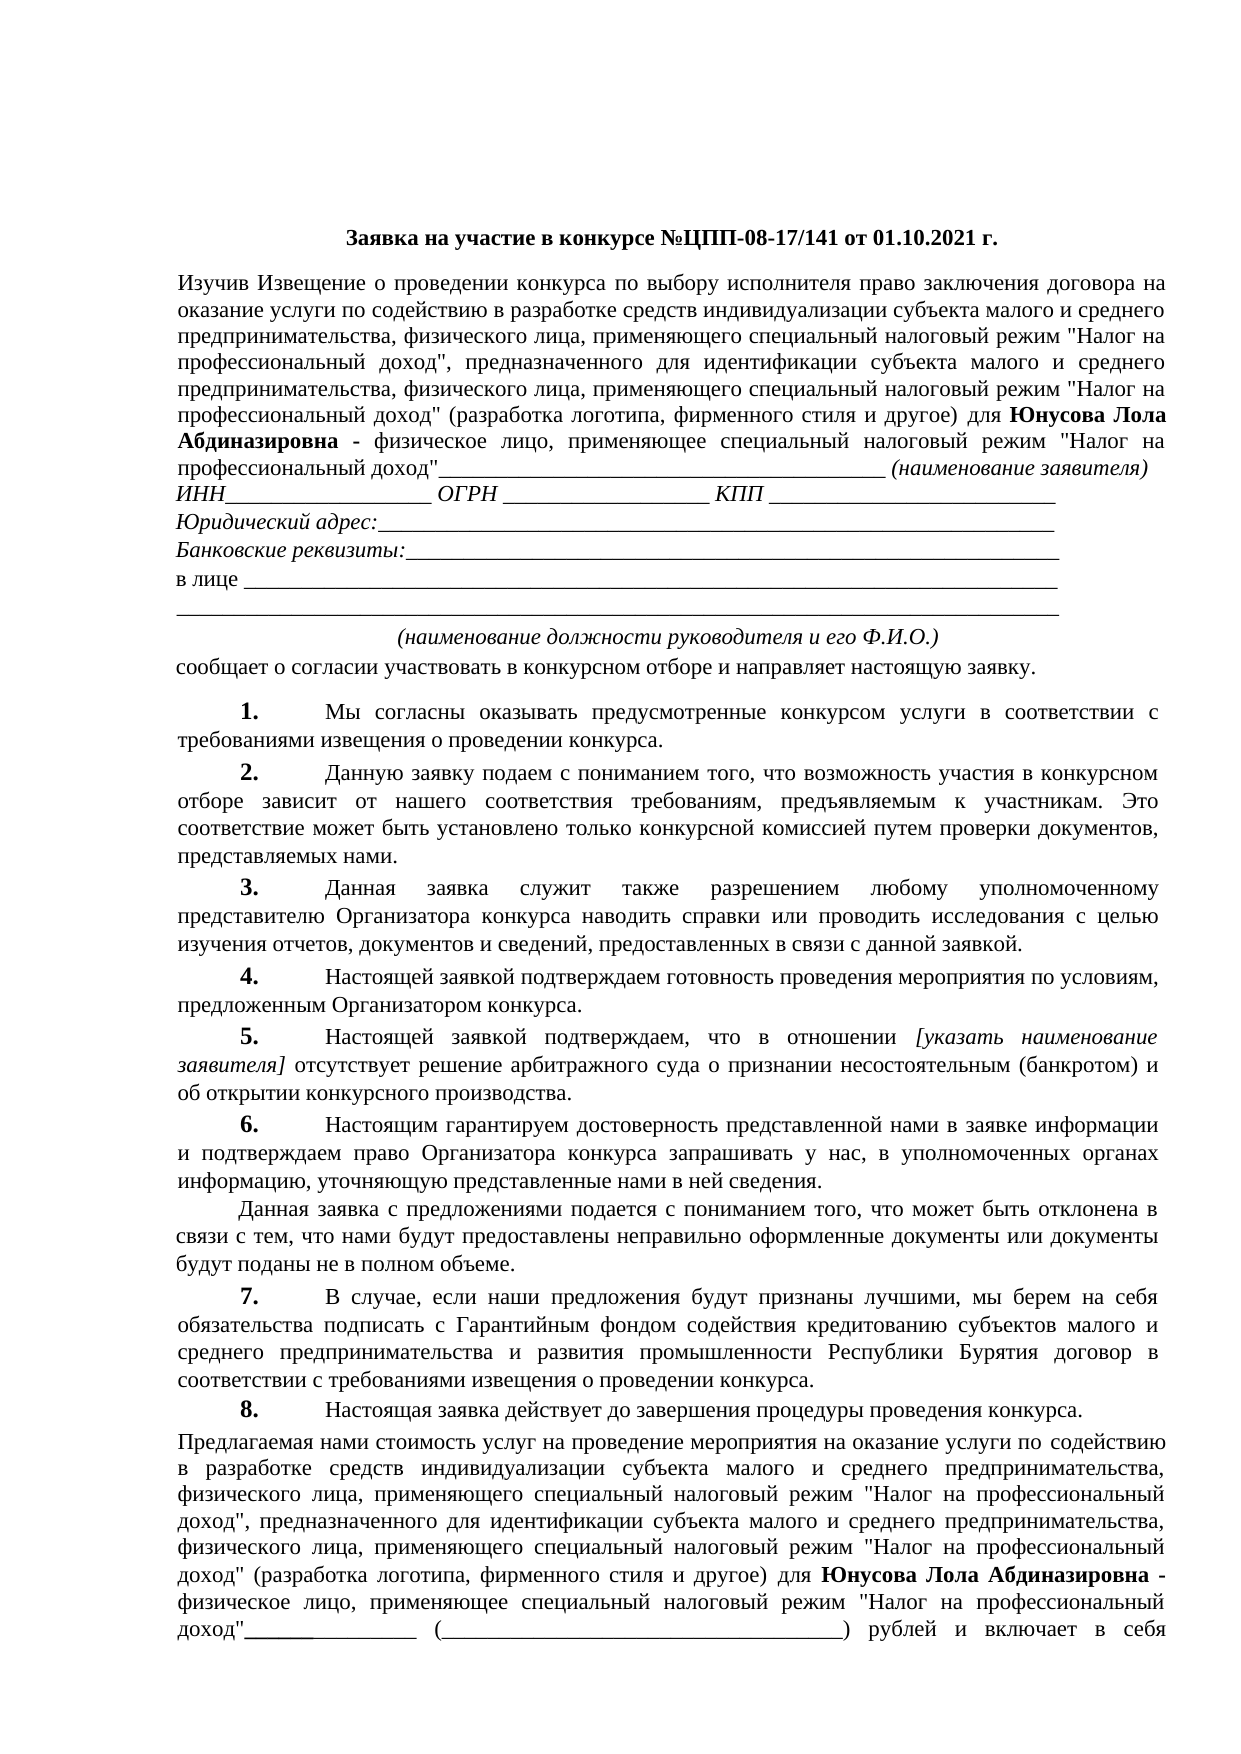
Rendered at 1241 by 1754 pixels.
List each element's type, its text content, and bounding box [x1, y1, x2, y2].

text Банковские реквизиты:_________________________________________________________ [176, 536, 1160, 563]
text Заявка на участие в конкурсе №ЦПП-08-17/141 от 01.10.2021 г. [177, 224, 1166, 251]
list Настоящим гарантируем достоверность представленной нами в заявке информации и подтверждаем право Организатора конкурса запрашивать у нас, в уполномоченных органах информацию, уточняющую представленные нами в ней сведения. [177, 1109, 1160, 1193]
list Данную заявку подаем с пониманием того, что возможность участия в конкурсном отборе зависит от нашего соответствия требованиям, предъявляемым к участникам. Это соответствие может быть установлено только конкурсной комиссией путем проверки документов, представляемых нами. [177, 757, 1160, 868]
text Данная заявка с предложениями подается с пониманием того, что может быть отклонена в связи с тем, что нами будут предоставлены неправильно оформленные документы или документы будут поданы не в полном объеме. [176, 1195, 1160, 1276]
list Настоящей заявкой подтверждаем готовность проведения мероприятия по условиям, предложенным Организатором конкурса. [177, 961, 1160, 1017]
text (наименование должности руководителя и его Ф.И.О.) [177, 623, 1159, 649]
list Настоящей заявкой подтверждаем, что в отношении [указать наименование заявителя] отсутствует решение арбитражного суда о признании несостоятельным (банкротом) и об открытии конкурсного производства. [177, 1021, 1160, 1105]
list Мы согласны оказывать предусмотренные конкурсом услуги в соответствии с требованиями извещения о проведении конкурса. [177, 696, 1160, 753]
list В случае, если наши предложения будут признаны лучшими, мы берем на себя обязательства подписать с Гарантийным фондом содействия кредитованию субъектов малого и среднего предпринимательства и развития промышленности Республики Бурятия договор в соответствии с требованиями извещения о проведении конкурса. [177, 1281, 1160, 1392]
list Настоящая заявка действует до завершения процедуры проведения конкурса. [177, 1394, 1160, 1423]
text Изучив Извещение о проведении конкурса по выбору исполнителя право заключения договора на оказание услуги по содействию в разработке средств индивидуализации субъекта малого и среднего предпринимательства, физического лица, применяющего специальный налоговый режим "Налог на профессиональный доход", предназначенного для идентификации субъекта малого и среднего предпринимательства, физического лица, применяющего специальный налоговый режим "Налог на профессиональный доход" (разработка логотипа, фирменного стиля и другое) для Юнусова Лола Абдиназировна - физическое лицо, применяющее специальный налоговый режим "Налог на профессиональный доход"_______________________________________ (наименование заявителя) [177, 269, 1166, 480]
text Юридический адрес:___________________________________________________________ [176, 508, 1160, 535]
text в лице _______________________________________________________________________ _____________________________________________________________________________ [176, 564, 1160, 618]
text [177, 1428, 1166, 1641]
list Данная заявка служит также разрешением любому уполномоченному представителю Организатора конкурса наводить справки или проводить исследования с целью изучения отчетов, документов и сведений, предоставленных в связи с данной заявкой. [177, 872, 1160, 956]
text ИНН__________________ ОГРН __________________ КПП _________________________ [176, 480, 1160, 507]
text сообщает о согласии участвовать в конкурсном отборе и направляет настоящую заявку. [176, 653, 1160, 679]
